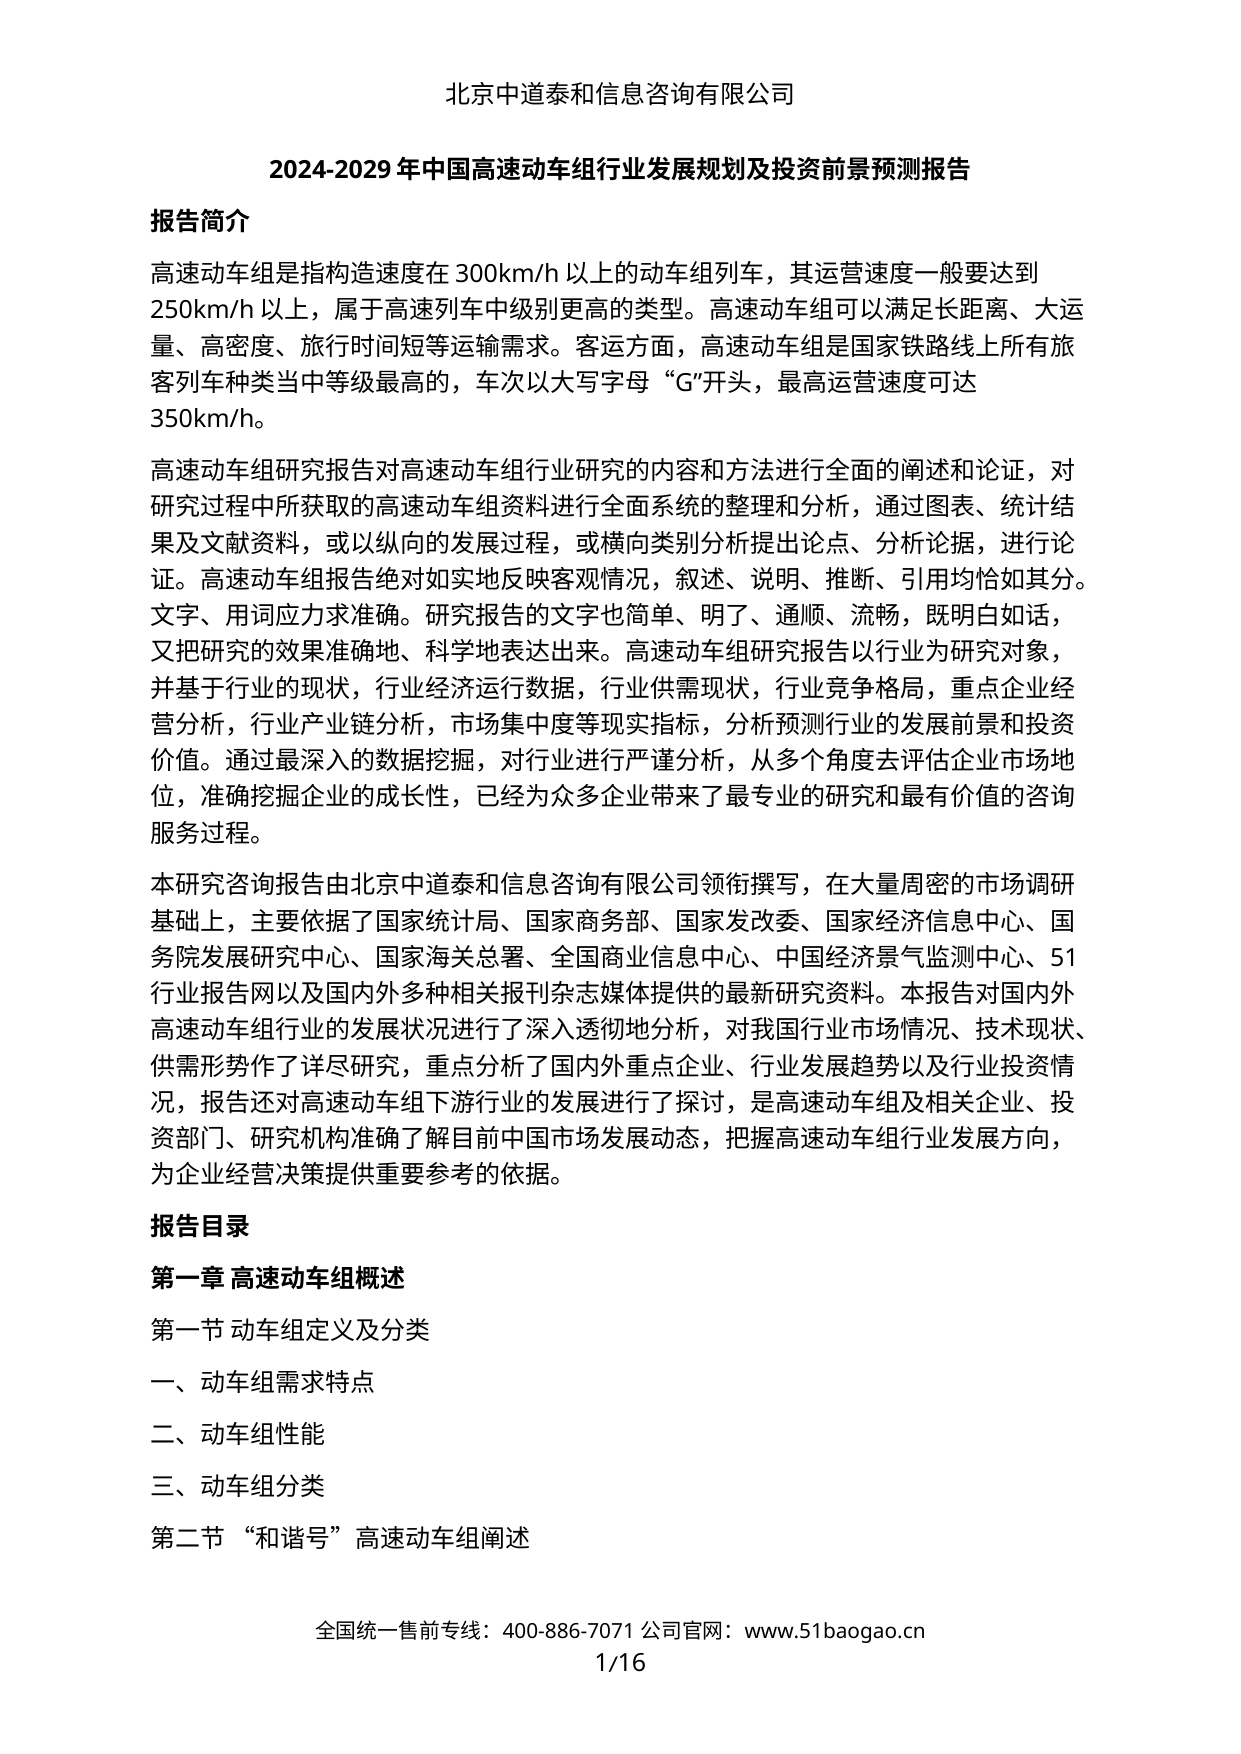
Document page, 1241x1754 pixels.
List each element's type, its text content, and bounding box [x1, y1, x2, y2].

text 第二节 “和谐号”高速动车组阐述 [150, 1518, 1090, 1554]
text 高速动车组研究报告对高速动车组行业研究的内容和方法进行全面的阐述和论证，对研究过程中所获取的高速动车组资料进行全面系统的整理和分析，通过图表、统计结果及文献资料，或以纵向的发展过程，或横向类别分析提出论点、分析论据，进行论证。高速动车组报告绝对如实地反映客观情况，叙述、说明、推断、引用均恰如其分。文字、用词应力求准确。研究报告的文字也简单、明了、通顺、流畅，既明白如话，又把研究的效果准确地、科学地表达出来。高速动车组研究报告以行业为研究对象，并基于行业的现状，行业经济运行数据，行业供需现状，行业竞争格局，重点企业经营分析，行业产业链分析，市场集中度等现实指标，分析预测行业的发展前景和投资价值。通过最深入的数据挖掘，对行业进行严谨分析，从多个角度去评估企业市场地位，准确挖掘企业的成长性，已经为众多企业带来了最专业的研究和最有价值的咨询服务过程。 [150, 451, 1090, 849]
text 高速动车组是指构造速度在300km/h以上的动车组列车，其运营速度一般要达到250km/h以上，属于高速列车中级别更高的类型。高速动车组可以满足长距离、大运量、高密度、旅行时间短等运输需求。客运方面，高速动车组是国家铁路线上所有旅客列车种类当中等级最高的，车次以大写字母“G”开头，最高运营速度可达350km/h。 [150, 254, 1090, 435]
text 一、动车组需求特点 [150, 1362, 1090, 1399]
text 2024-2029年中国高速动车组行业发展规划及投资前景预测报告 [150, 150, 1090, 186]
text 报告目录 [150, 1207, 1090, 1243]
text 三、动车组分类 [150, 1466, 1090, 1502]
text 第一节 动车组定义及分类 [150, 1311, 1090, 1347]
text 二、动车组性能 [150, 1414, 1090, 1451]
text 本研究咨询报告由北京中道泰和信息咨询有限公司领衔撰写，在大量周密的市场调研基础上，主要依据了国家统计局、国家商务部、国家发改委、国家经济信息中心、国务院发展研究中心、国家海关总署、全国商业信息中心、中国经济景气监测中心、51行业报告网以及国内外多种相关报刊杂志媒体提供的最新研究资料。本报告对国内外高速动车组行业的发展状况进行了深入透彻地分析，对我国行业市场情况、技术现状、供需形势作了详尽研究，重点分析了国内外重点企业、行业发展趋势以及行业投资情况，报告还对高速动车组下游行业的发展进行了探讨，是高速动车组及相关企业、投资部门、研究机构准确了解目前中国市场发展动态，把握高速动车组行业发展方向，为企业经营决策提供重要参考的依据。 [150, 865, 1090, 1191]
text 报告简介 [150, 202, 1090, 238]
text 第一章 高速动车组概述 [150, 1259, 1090, 1295]
